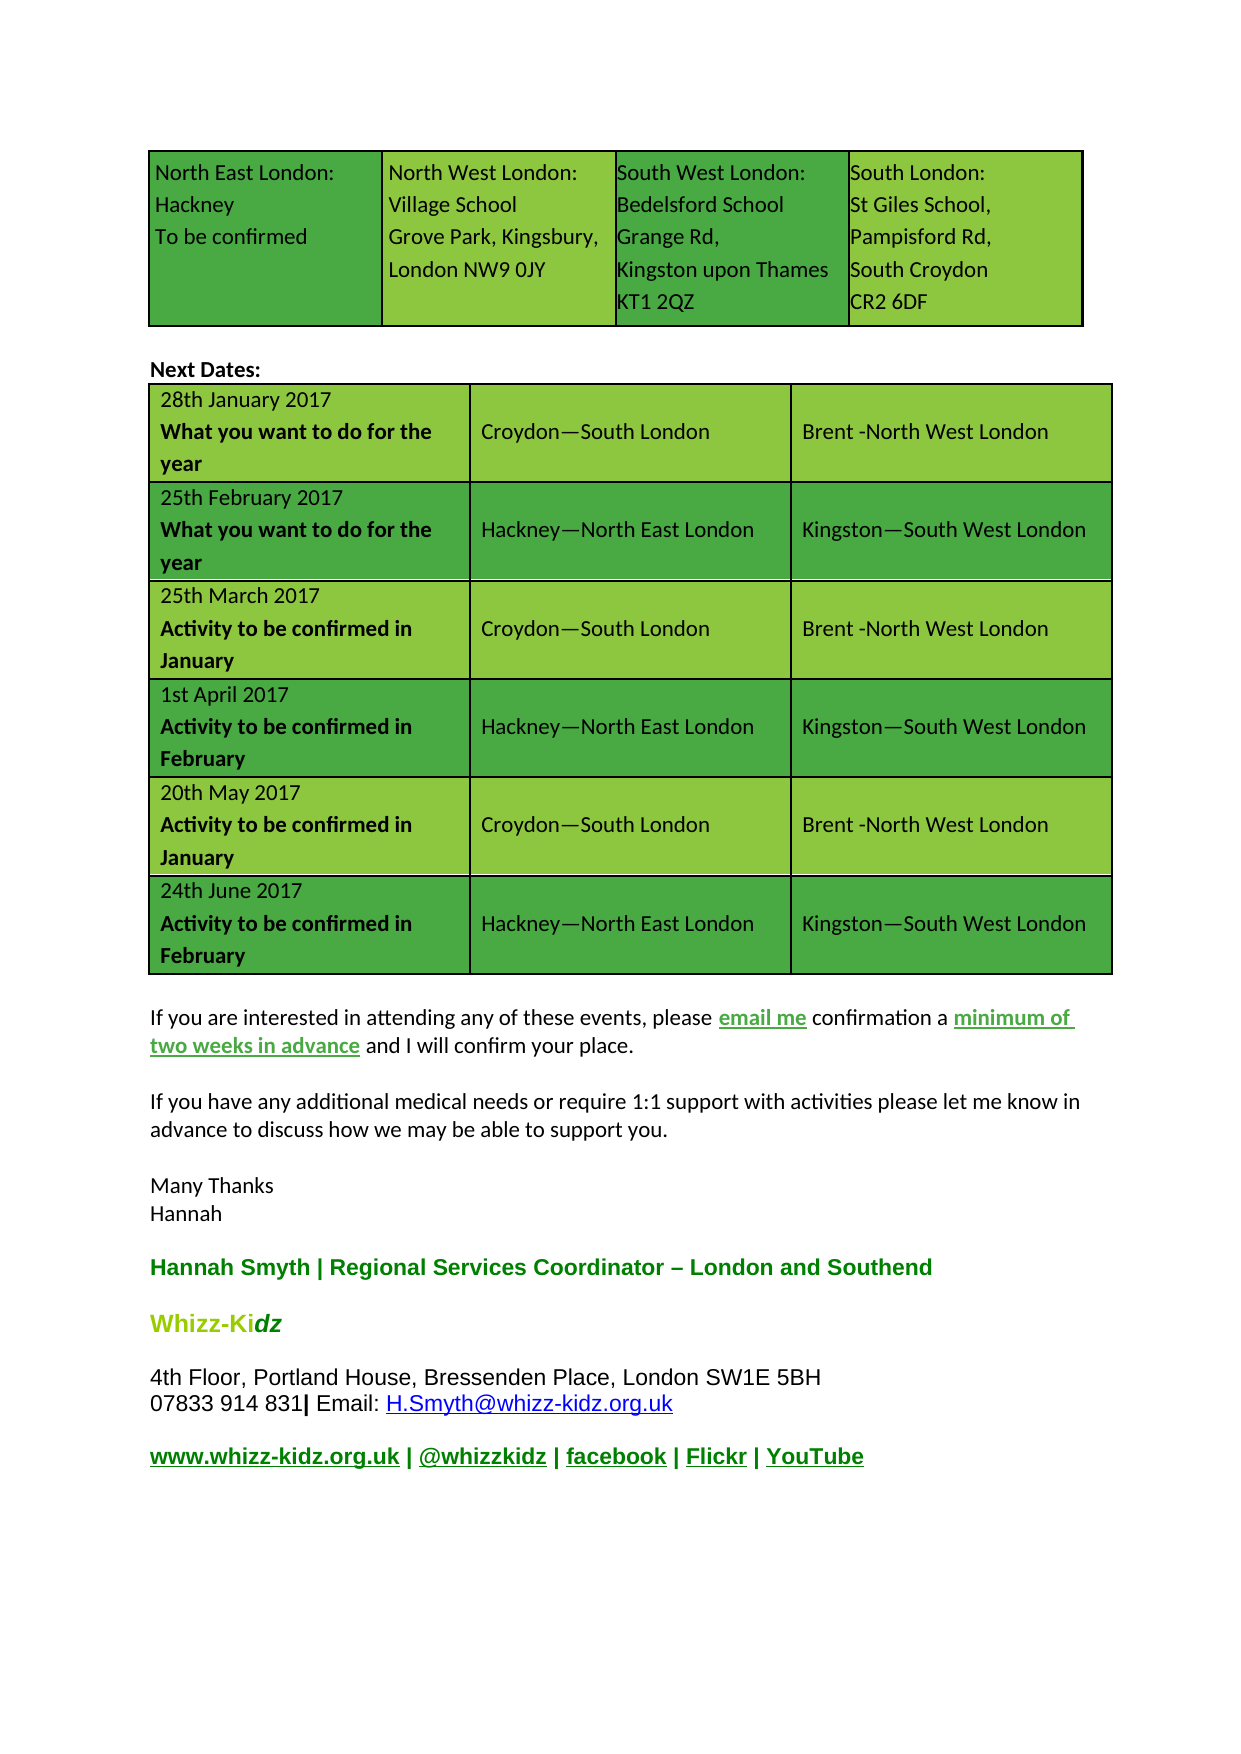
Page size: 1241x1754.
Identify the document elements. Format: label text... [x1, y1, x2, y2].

table_cell 24th June 2017 Activity to be confirmed in February [150, 877, 469, 973]
table_header 28th January 2017 What you want to do for the year [150, 385, 469, 481]
table_cell Croydon—South London [471, 778, 790, 874]
table_cell Kingston—South West London [792, 877, 1111, 973]
table_cell 25th February 2017 What you want to do for the year [150, 483, 469, 579]
table_header South West London: Bedelsford School Grange Rd, Kingston upon Thames KT1 2QZ [617, 152, 848, 325]
table_header North East London: Hackney To be confirmed [150, 152, 381, 325]
table_cell Brent -North West London [792, 778, 1111, 874]
text 4th Floor, Portland House, Bressenden Place, London SW1E 5BH [150, 1364, 1090, 1390]
table_cell Hackney—North East London [471, 483, 790, 579]
table_header South London: St Giles School, Pampisford Rd, South Croydon CR2 6DF [850, 152, 1081, 325]
table_cell Hackney—North East London [471, 877, 790, 973]
text Many Thanks [150, 1171, 1090, 1199]
text Hannah Smyth | Regional Services Coordinator – London and Southend [150, 1253, 1090, 1280]
text Hannah [150, 1199, 1090, 1227]
text 07833 914 831| Email: H.Smyth@whizz-kidz.org.uk [150, 1390, 1090, 1416]
table_cell 1st April 2017 Activity to be confirmed in February [150, 680, 469, 776]
table_header Croydon—South London [471, 385, 790, 481]
table_cell Kingston—South West London [792, 483, 1111, 579]
text If you are interested in attending any of these events, please email me confirmation a minimum of two weeks in advance and I will confirm your place. [150, 1003, 1090, 1059]
table_cell Croydon—South London [471, 582, 790, 678]
table_cell 25th March 2017 Activity to be confirmed in January [150, 582, 469, 678]
table_header Brent -North West London [792, 385, 1111, 481]
table_cell Kingston—South West London [792, 680, 1111, 776]
table_cell Brent -North West London [792, 582, 1111, 678]
text www.whizz-kidz.org.uk | @whizzkidz | facebook | Flickr | YouTube [150, 1443, 1090, 1469]
text Next Dates: [150, 355, 1090, 383]
table_header North West London: Village School Grove Park, Kingsbury, London NW9 0JY [383, 152, 615, 325]
table_cell 20th May 2017 Activity to be confirmed in January [150, 778, 469, 874]
text If you have any additional medical needs or require 1:1 support with activities please let me know in advance to discuss how we may be able to support you. [150, 1087, 1090, 1143]
table_cell Hackney—North East London [471, 680, 790, 776]
text Whizz-Kidz [150, 1309, 1090, 1337]
